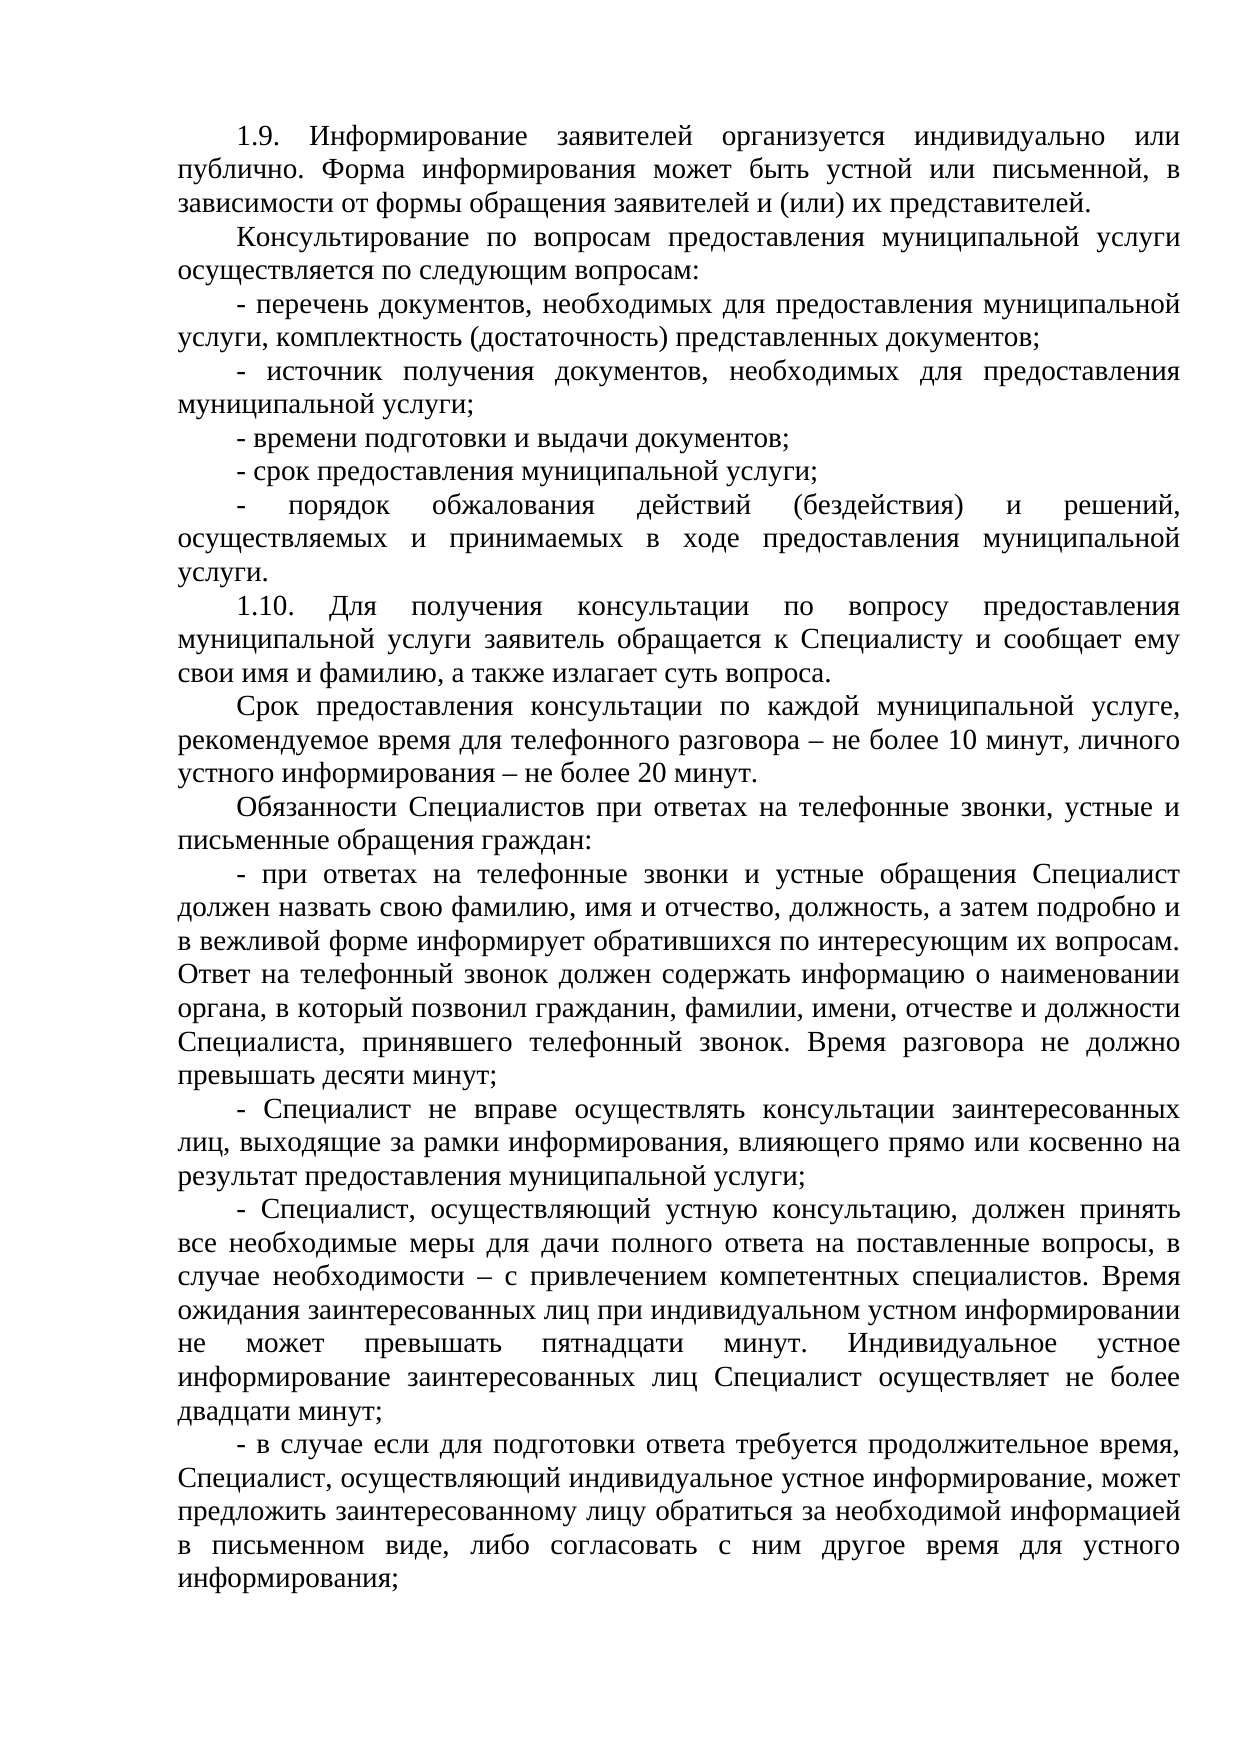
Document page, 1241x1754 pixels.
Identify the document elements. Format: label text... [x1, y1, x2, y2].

text - времени подготовки и выдачи документов; [177, 420, 1181, 453]
text Обязанности Специалистов при ответах на телефонные звонки, устные и письменные обращения граждан: [177, 789, 1181, 856]
text 1.9. Информирование заявителей организуется индивидуально или публично. Форма информирования может быть устной или письменной, в зависимости от формы обращения заявителей и (или) их представителей. [177, 118, 1181, 219]
text - перечень документов, необходимых для предоставления муниципальной услуги, комплектность (достаточность) представленных документов; [177, 286, 1181, 353]
text - срок предоставления муниципальной услуги; [177, 453, 1181, 487]
text - Специалист не вправе осуществлять консультации заинтересованных лиц, выходящие за рамки информирования, влияющего прямо или косвенно на результат предоставления муниципальной услуги; [177, 1091, 1181, 1191]
text - порядок обжалования действий (бездействия) и решений, осуществляемых и принимаемых в ходе предоставления муниципальной услуги. [177, 487, 1181, 588]
text - Специалист, осуществляющий устную консультацию, должен принять все необходимые меры для дачи полного ответа на поставленные вопросы, в случае необходимости – с привлечением компетентных специалистов. Время ожидания заинтересованных лиц при индивидуальном устном информировании не может превышать пятнадцати минут. Индивидуальное устное информирование заинтересованных лиц Специалист осуществляет не более двадцати минут; [177, 1191, 1181, 1426]
text - при ответах на телефонные звонки и устные обращения Специалист должен назвать свою фамилию, имя и отчество, должность, а затем подробно и в вежливой форме информирует обратившихся по интересующим их вопросам. Ответ на телефонный звонок должен содержать информацию о наименовании органа, в который позвонил гражданин, фамилии, имени, отчестве и должности Специалиста, принявшего телефонный звонок. Время разговора не должно превышать десяти минут; [177, 856, 1181, 1091]
text - в случае если для подготовки ответа требуется продолжительное время, Специалист, осуществляющий индивидуальное устное информирование, может предложить заинтересованному лицу обратиться за необходимой информацией в письменном виде, либо согласовать с ним другое время для устного информирования; [177, 1426, 1181, 1594]
text Консультирование по вопросам предоставления муниципальной услуги осуществляется по следующим вопросам: [177, 219, 1181, 286]
text - источник получения документов, необходимых для предоставления муниципальной услуги; [177, 353, 1181, 420]
text 1.10. Для получения консультации по вопросу предоставления муниципальной услуги заявитель обращается к Специалисту и сообщает ему свои имя и фамилию, а также излагает суть вопроса. [177, 588, 1181, 688]
text Срок предоставления консультации по каждой муниципальной услуге, рекомендуемое время для телефонного разговора – не более 10 минут, личного устного информирования – не более 20 минут. [177, 688, 1181, 789]
